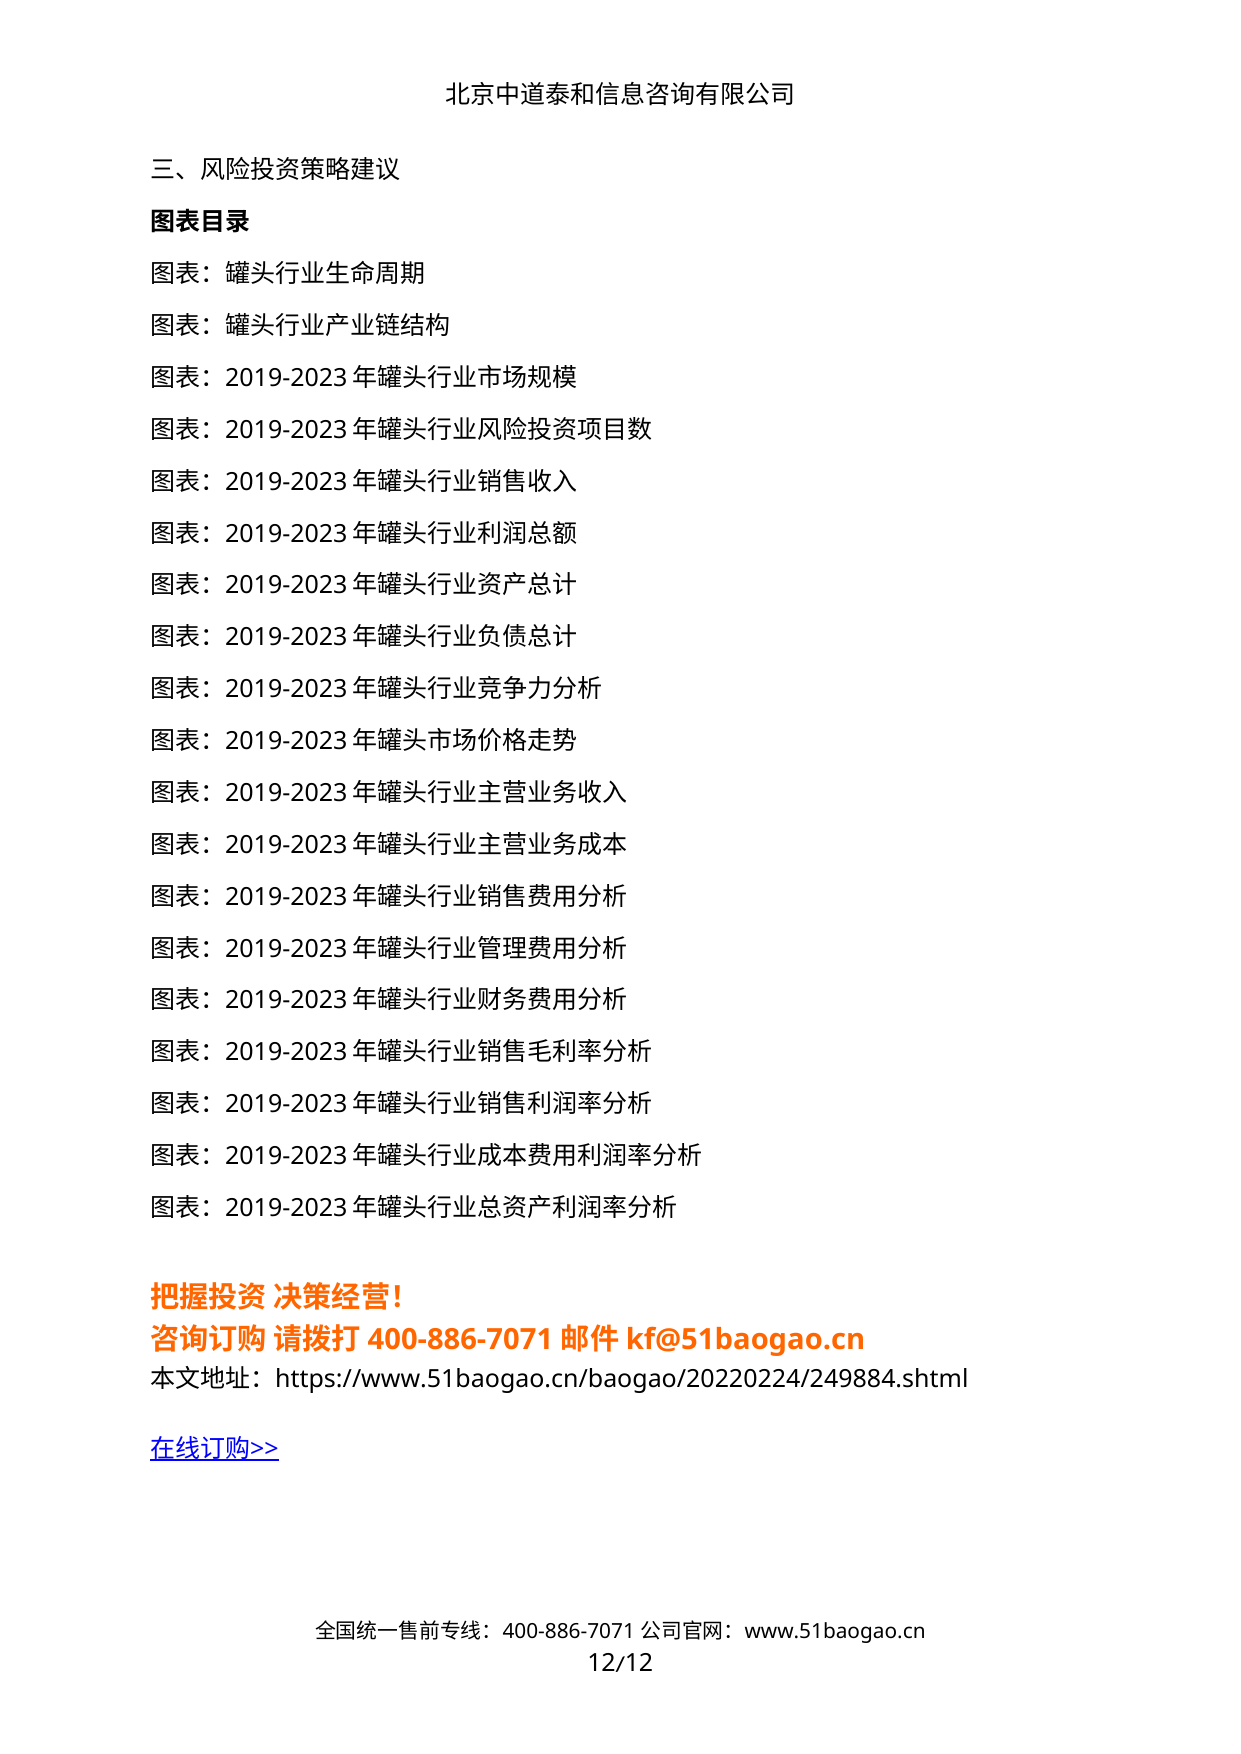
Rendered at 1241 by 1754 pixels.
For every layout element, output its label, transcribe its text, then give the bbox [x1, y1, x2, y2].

text 图表：2019-2023年罐头行业主营业务收入 [150, 772, 1090, 809]
text 把握投资 决策经营！咨询订购 请拨打 400-886-7071 邮件 kf@51baogao.cn本文地址：https://www.51baogao.cn/baogao/20220224/249884.shtml [150, 1239, 1090, 1394]
text 图表：罐头行业产业链结构 [150, 306, 1090, 342]
text 图表：2019-2023年罐头行业主营业务成本 [150, 824, 1090, 861]
text 图表：2019-2023年罐头行业竞争力分析 [150, 669, 1090, 705]
text 图表：2019-2023年罐头行业销售毛利率分析 [150, 1032, 1090, 1068]
text 图表：2019-2023年罐头行业利润总额 [150, 513, 1090, 549]
text 三、风险投资策略建议 [150, 150, 1090, 186]
text 图表：罐头行业生命周期 [150, 254, 1090, 290]
text 图表：2019-2023年罐头行业销售收入 [150, 461, 1090, 497]
text 在线订购>> [150, 1394, 1090, 1465]
text 图表：2019-2023年罐头行业财务费用分析 [150, 980, 1090, 1016]
text 图表：2019-2023年罐头行业资产总计 [150, 565, 1090, 601]
text 图表：2019-2023年罐头行业管理费用分析 [150, 928, 1090, 964]
text 图表：2019-2023年罐头行业销售费用分析 [150, 876, 1090, 912]
text 图表：2019-2023年罐头市场价格走势 [150, 721, 1090, 757]
text 图表：2019-2023年罐头行业成本费用利润率分析 [150, 1136, 1090, 1172]
text 图表：2019-2023年罐头行业销售利润率分析 [150, 1084, 1090, 1120]
text 图表：2019-2023年罐头行业总资产利润率分析 [150, 1187, 1090, 1224]
text 图表目录 [150, 202, 1090, 238]
text 图表：2019-2023年罐头行业市场规模 [150, 357, 1090, 394]
text 图表：2019-2023年罐头行业风险投资项目数 [150, 409, 1090, 446]
text 图表：2019-2023年罐头行业负债总计 [150, 617, 1090, 653]
